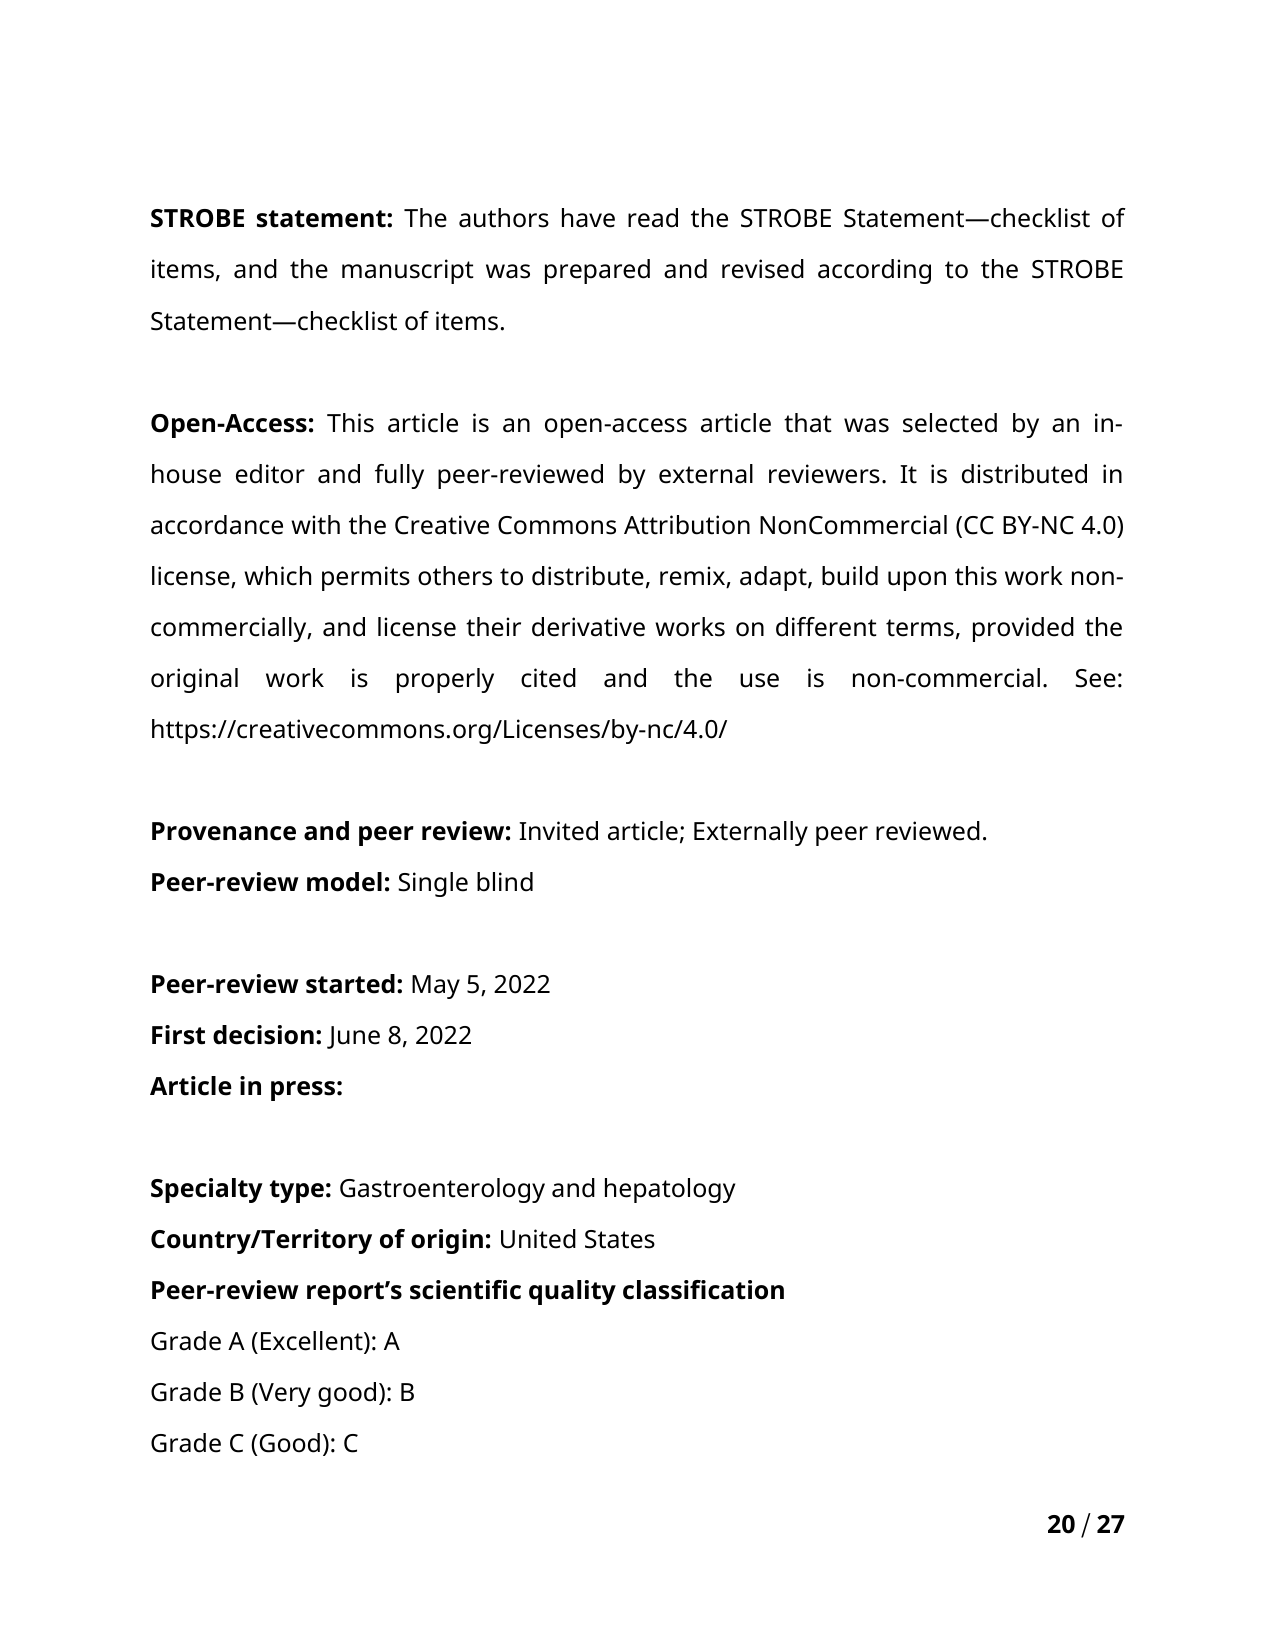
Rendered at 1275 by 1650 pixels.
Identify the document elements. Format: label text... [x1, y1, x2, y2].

text Grade B (Very good): B [150, 1375, 1125, 1409]
text STROBE statement: The authors have read the STROBE Statement—checklist of items, and the manuscript was prepared and revised according to the STROBE Statement—checklist of items. [150, 201, 1125, 337]
text Country/Territory of origin: United States [150, 1222, 1125, 1256]
text Peer-review report’s scientific quality classification [150, 1273, 1125, 1307]
text Peer-review started: May 5, 2022 [150, 967, 1125, 1001]
text Grade A (Excellent): A [150, 1324, 1125, 1358]
text Grade C (Good): C [150, 1426, 1125, 1460]
text Provenance and peer review: Invited article; Externally peer reviewed. [150, 813, 1125, 848]
text First decision: June 8, 2022 [150, 1018, 1125, 1052]
text Specialty type: Gastroenterology and hepatology [150, 1171, 1125, 1205]
text Open-Access: This article is an open-access article that was selected by an in-house editor and fully peer-reviewed by external reviewers. It is distributed in accordance with the Creative Commons Attribution NonCommercial (CC BY-NC 4.0) license, which permits others to distribute, remix, adapt, build upon this work non-commercially, and license their derivative works on different terms, provided the original work is properly cited and the use is non-commercial. See: https://creativecommons.org/Licenses/by-nc/4.0/ [150, 405, 1125, 746]
text Article in press: [150, 1069, 1125, 1103]
text Peer-review model: Single blind [150, 864, 1125, 899]
